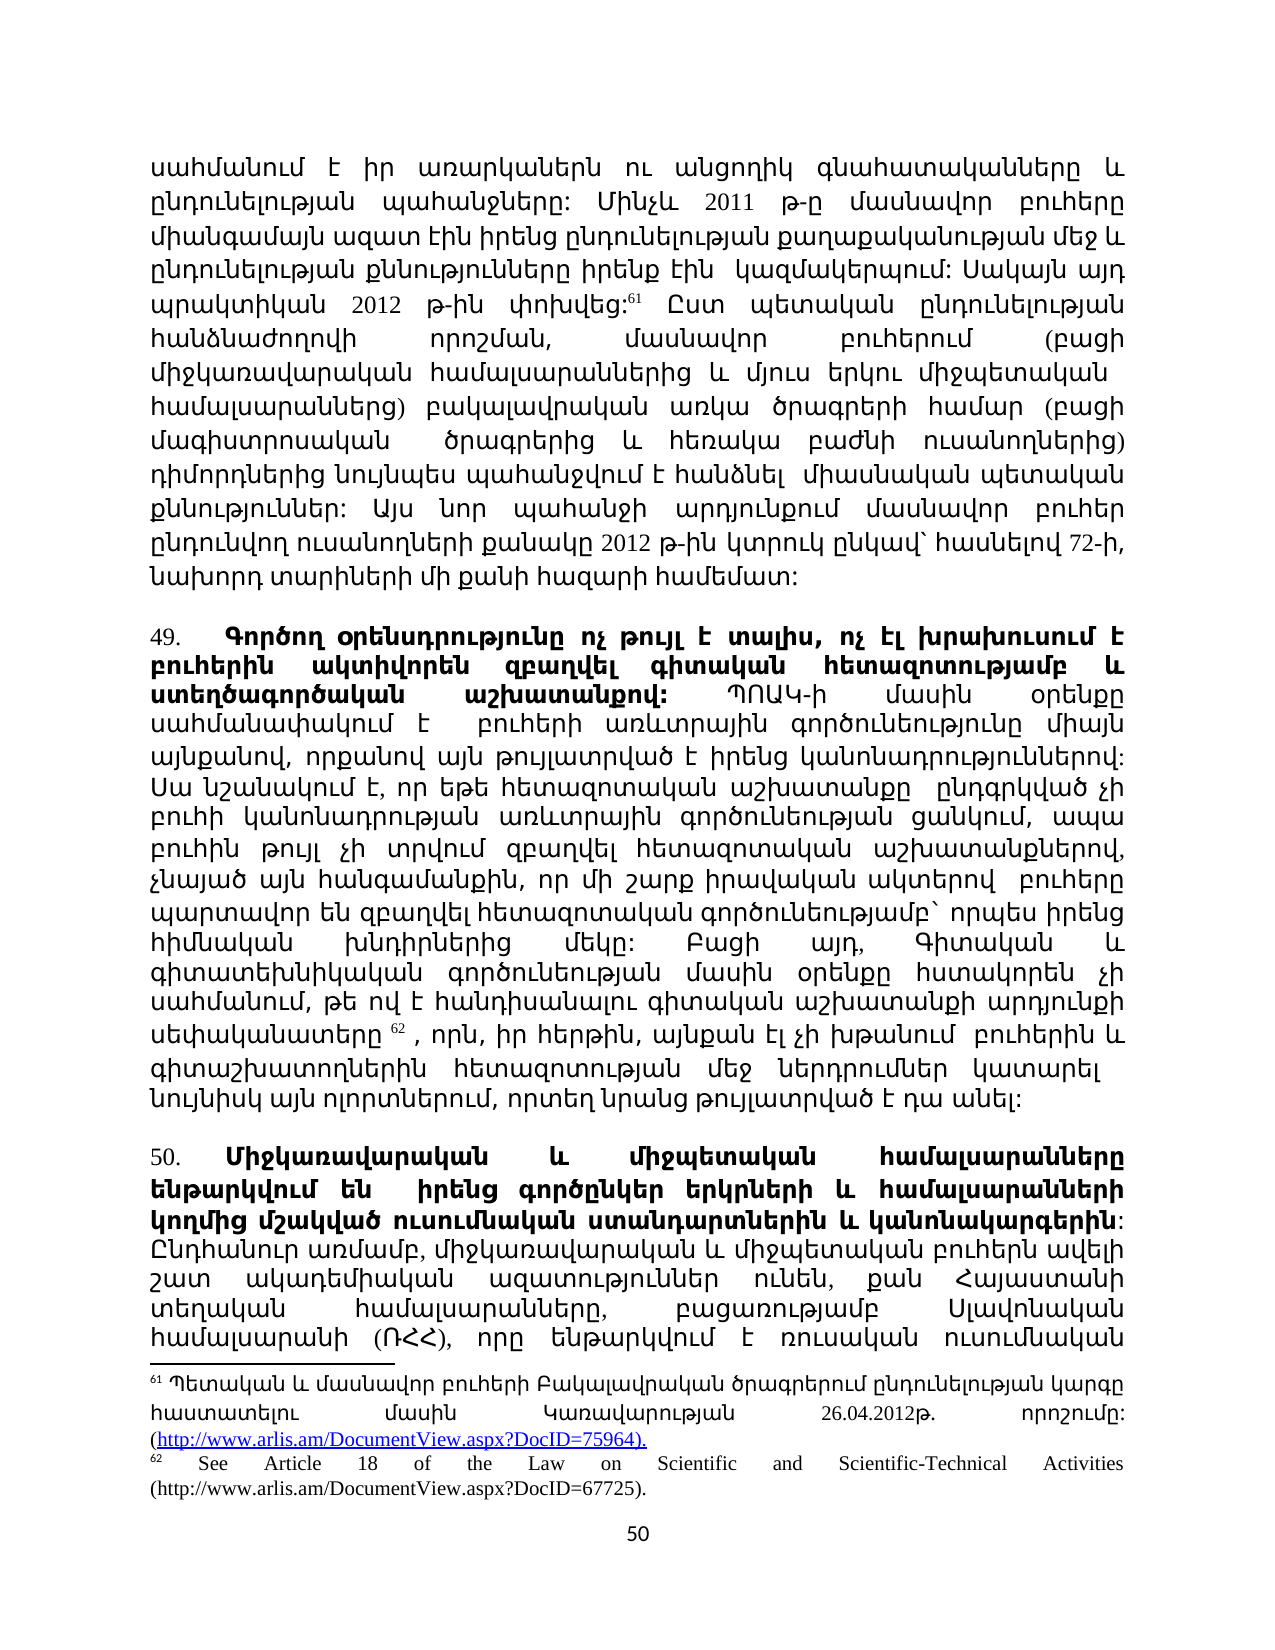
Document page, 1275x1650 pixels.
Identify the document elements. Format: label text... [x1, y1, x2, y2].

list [150, 1142, 1125, 1352]
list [150, 150, 1125, 593]
list Գործող օրենսդրությունը ոչ թույլ է տալիս, ոչ էլ խրախուսում է բուհերին ակտիվորեն զբաղվել գիտական հետազոտությամբ և ստեղծագործական աշխատանքով: ՊՈԱԿ-ի մասին օրենքը սահմանափակում է բուհերի առևտրային գործունեությունը միայն այնքանով, որքանով այն թույլատրված է իրենց կանոնադրություններով: Սա նշանակում է, որ եթե հետազոտական աշխատանքը ​​ընդգրկված չի բուհի կանոնադրության առևտրային գործունեության ցանկում, ապա բուհին թույլ չի տրվում զբաղվել հետազոտական աշխատանքներով, չնայած այն հանգամանքին, որ մի շարք իրավական ակտերով բուհերը պարտավոր են զբաղվել հետազոտական ​​գործունեությամբ` որպես իրենց հիմնական խնդիրներից մեկը: Բացի այդ, Գիտական ​​և գիտատեխնիկական գործունեության մասին օրենքը հստակորեն չի սահմանում, թե ով է հանդիսանալու գիտական ​​աշխատանքի արդյունքի սեփականատերը , որն, իր հերթին, այնքան էլ չի խթանում բուհերին և գիտաշխատողներին հետազոտության մեջ ներդրումներ կատարել ​​նույնիսկ այն ոլորտներում, որտեղ նրանց թույլատրված է դա անել: [150, 622, 1125, 1114]
